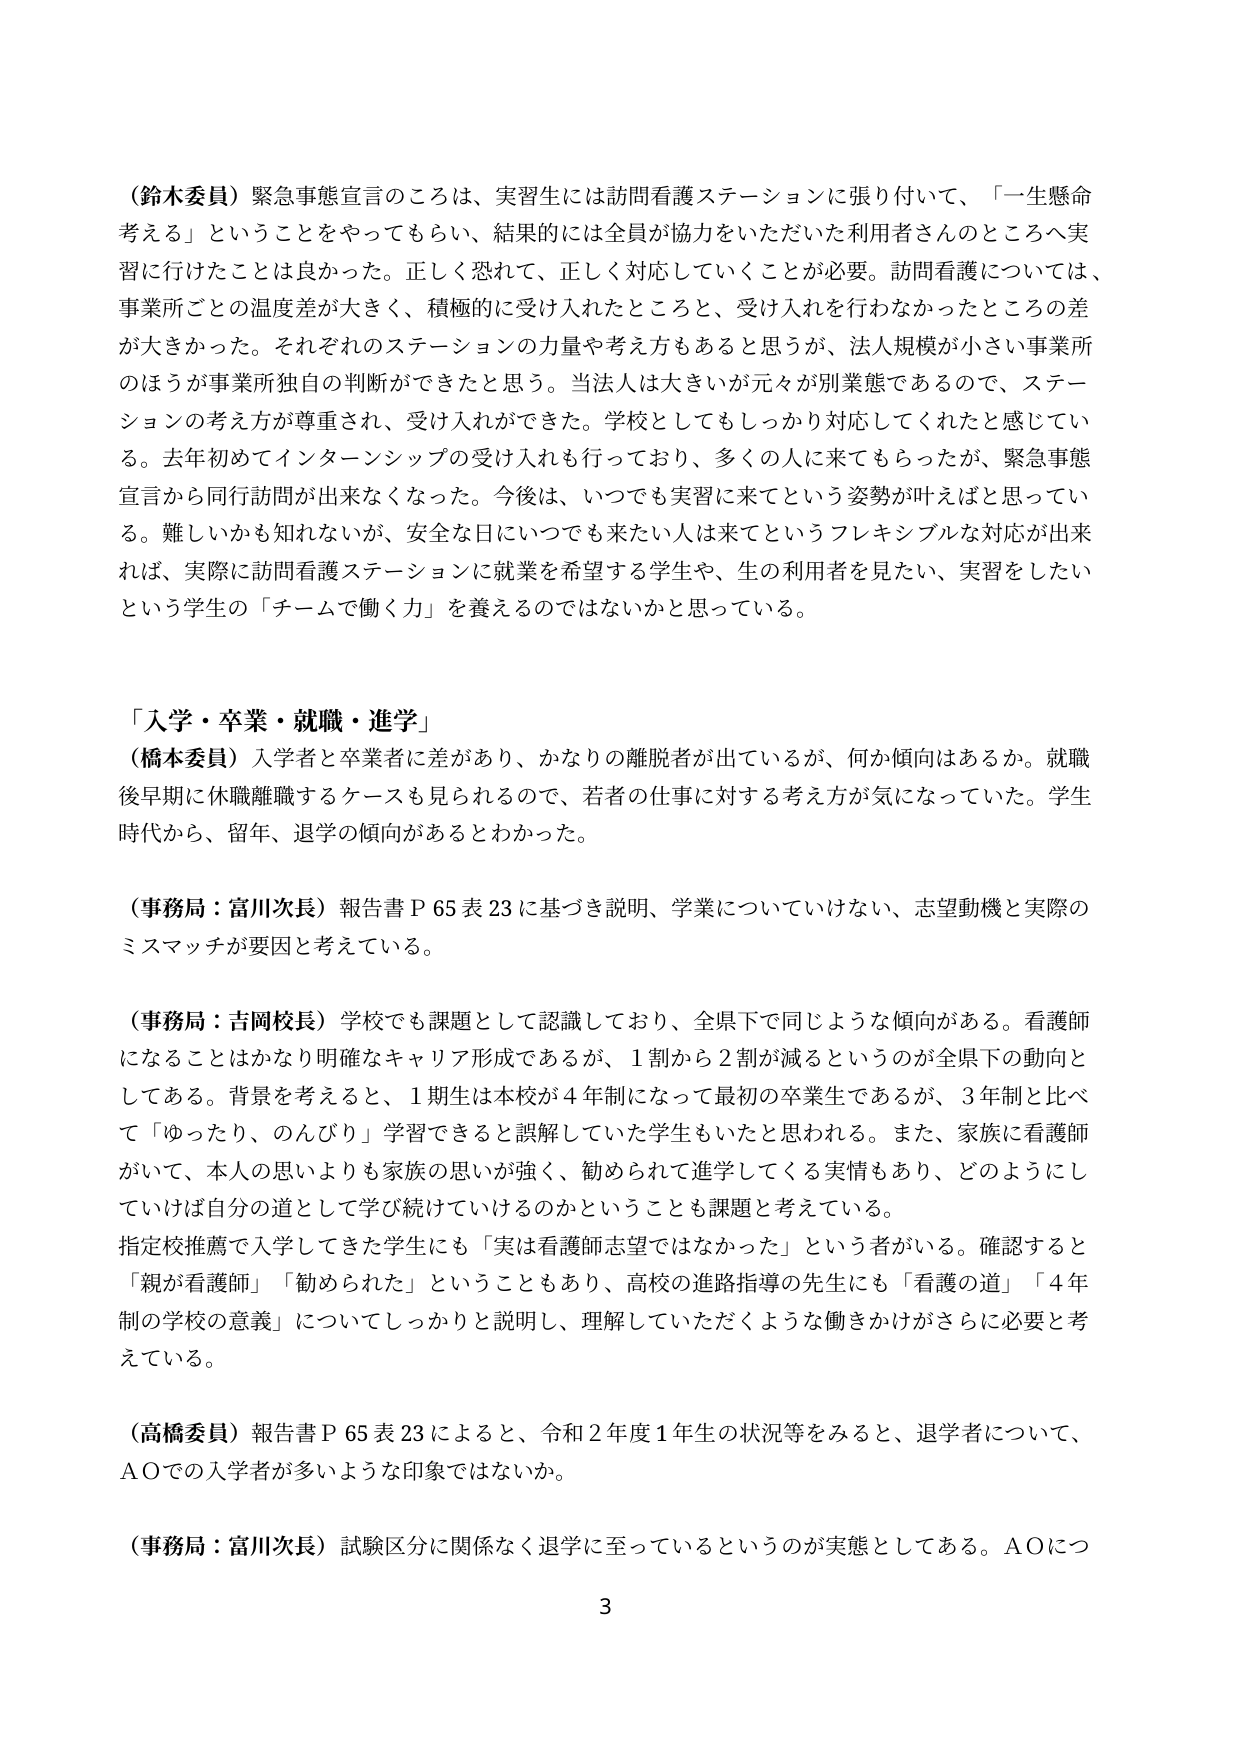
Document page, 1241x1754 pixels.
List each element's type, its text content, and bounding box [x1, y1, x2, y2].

text （事務局：富川次長）報告書Ｐ65表23に基づき説明、学業についていけない、志望動機と実際のミスマッチが要因と考えている。 [118, 888, 1093, 963]
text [118, 1526, 1093, 1563]
text 「入学・卒業・就職・進学」 [118, 701, 1093, 738]
text （鈴木委員）緊急事態宣言のころは、実習生には訪問看護ステーションに張り付いて、「一生懸命考える」ということをやってもらい、結果的には全員が協力をいただいた利用者さんのところへ実習に行けたことは良かった。正しく恐れて、正しく対応していくことが必要。訪問看護については、事業所ごとの温度差が大きく、積極的に受け入れたところと、受け入れを行わなかったところの差が大きかった。それぞれのステーションの力量や考え方もあると思うが、法人規模が小さい事業所のほうが事業所独自の判断ができたと思う。当法人は大きいが元々が別業態であるので、ステーションの考え方が尊重され、受け入れができた。学校としてもしっかり対応してくれたと感じている。去年初めてインターンシップの受け入れも行っており、多くの人に来てもらったが、緊急事態宣言から同行訪問が出来なくなった。今後は、いつでも実習に来てという姿勢が叶えばと思っている。難しいかも知れないが、安全な日にいつでも来たい人は来てというフレキシブルな対応が出来れば、実際に訪問看護ステーションに就業を希望する学生や、生の利用者を見たい、実習をしたいという学生の「チームで働く力」を養えるのではないかと思っている。 [118, 176, 1093, 626]
text （事務局：吉岡校長）学校でも課題として認識しており、全県下で同じような傾向がある。看護師になることはかなり明確なキャリア形成であるが、１割から２割が減るというのが全県下の動向としてある。背景を考えると、１期生は本校が４年制になって最初の卒業生であるが、３年制と比べて「ゆったり、のんびり」学習できると誤解していた学生もいたと思われる。また、家族に看護師がいて、本人の思いよりも家族の思いが強く、勧められて進学してくる実情もあり、どのようにしていけば自分の道として学び続けていけるのかということも課題と考えている。 [118, 1001, 1093, 1226]
text （橋本委員）入学者と卒業者に差があり、かなりの離脱者が出ているが、何か傾向はあるか。就職後早期に休職離職するケースも見られるので、若者の仕事に対する考え方が気になっていた。学生時代から、留年、退学の傾向があるとわかった。 [118, 738, 1093, 851]
text 指定校推薦で入学してきた学生にも「実は看護師志望ではなかった」という者がいる。確認すると「親が看護師」「勧められた」ということもあり、高校の進路指導の先生にも「看護の道」「４年制の学校の意義」についてしっかりと説明し、理解していただくような働きかけがさらに必要と考えている。 [118, 1226, 1093, 1376]
text （高橋委員）報告書Ｐ65表23によると、令和２年度1年生の状況等をみると、退学者について、ＡＯでの入学者が多いような印象ではないか。 [118, 1413, 1093, 1488]
